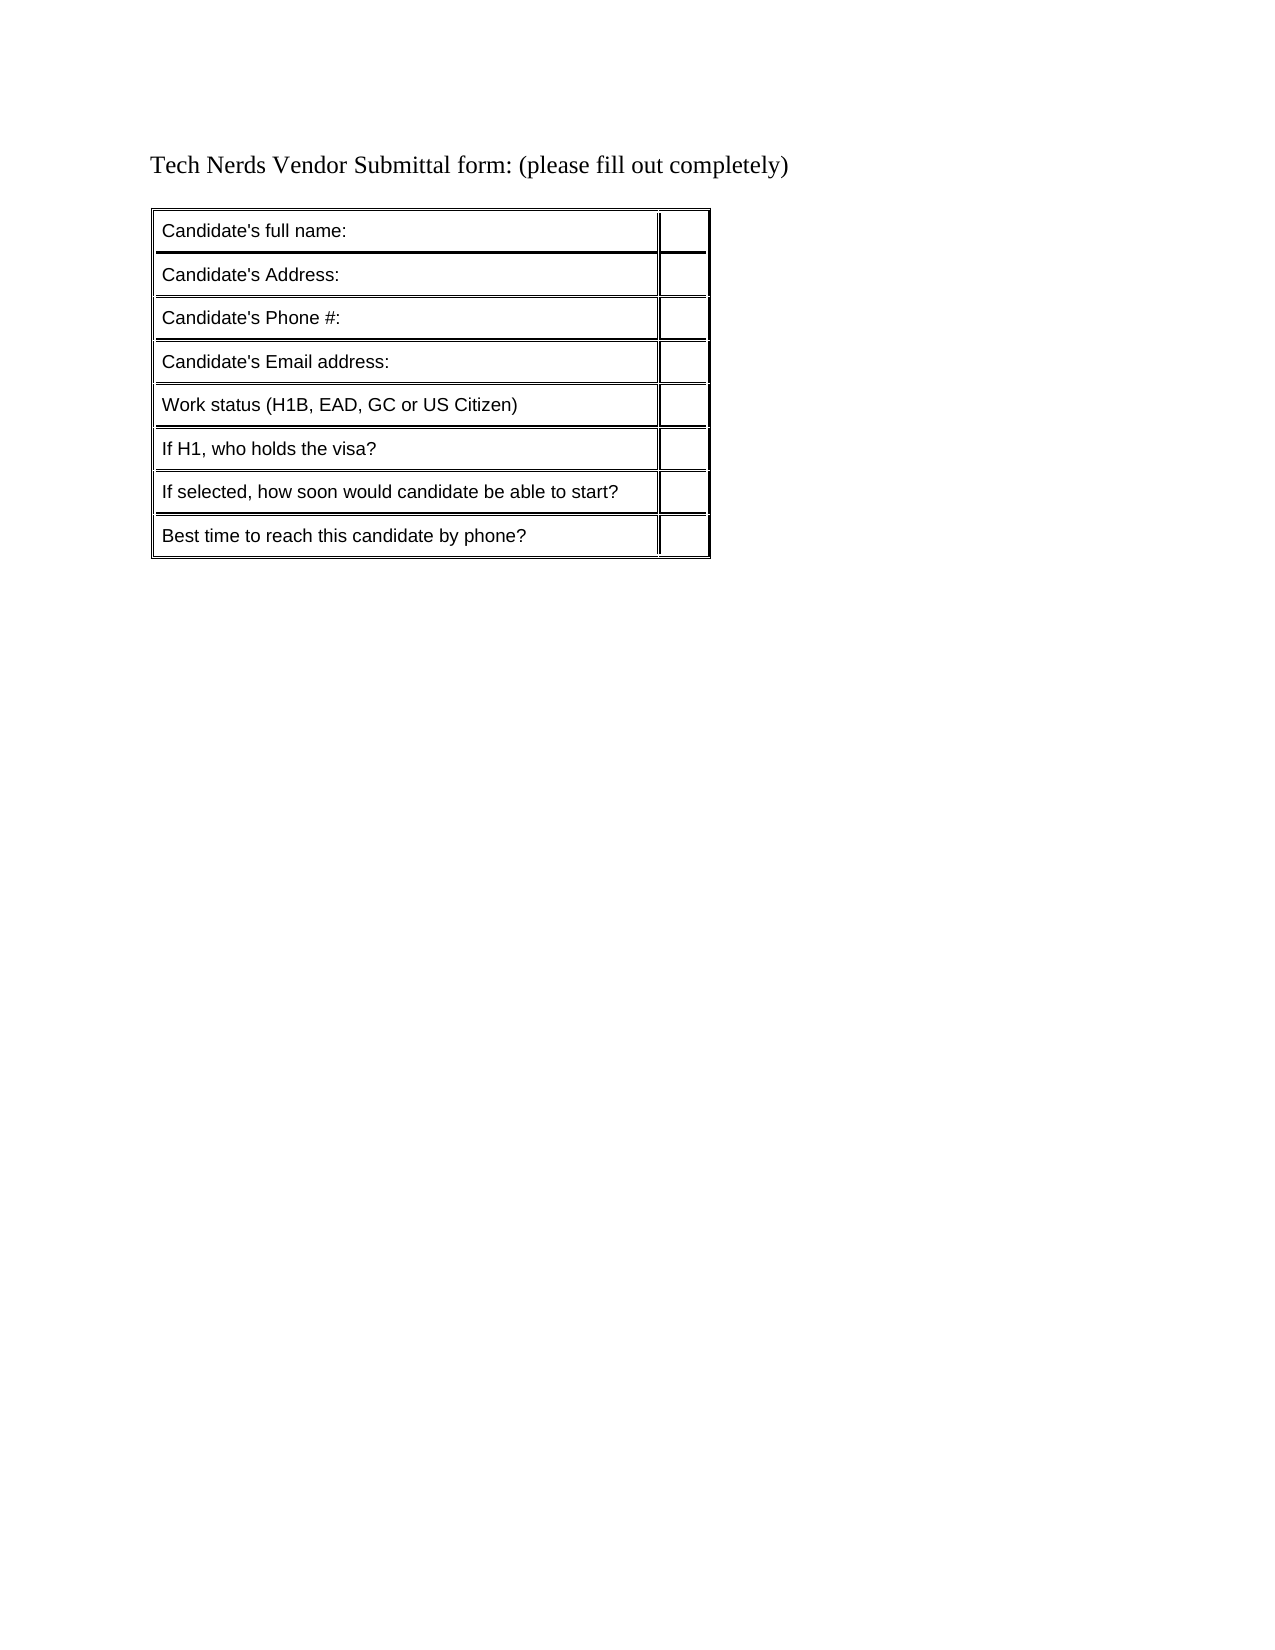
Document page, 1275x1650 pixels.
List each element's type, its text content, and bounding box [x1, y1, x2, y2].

table_cell Best time to reach this candidate by phone? [154, 512, 659, 556]
table_cell If selected, how soon would candidate be able to start? [152, 469, 659, 512]
table_cell [659, 469, 709, 512]
table_cell [661, 425, 709, 469]
table_cell Candidate's Address: [154, 251, 657, 294]
table_cell If H1, who holds the visa? [154, 425, 657, 469]
table_cell [659, 512, 709, 556]
table_cell [659, 382, 709, 425]
table_cell Candidate's Email address: [154, 338, 657, 382]
table_cell Work status (H1B, EAD, GC or US Citizen) [152, 382, 659, 425]
table_header Candidate's full name: [154, 209, 659, 251]
text Tech Nerds Vendor Submittal form: (please fill out completely) [150, 150, 1125, 179]
table_cell [661, 338, 709, 382]
table_cell [661, 295, 709, 338]
table_cell [661, 251, 708, 294]
table_cell Candidate's Phone #: [154, 295, 657, 338]
table_header [659, 211, 708, 251]
